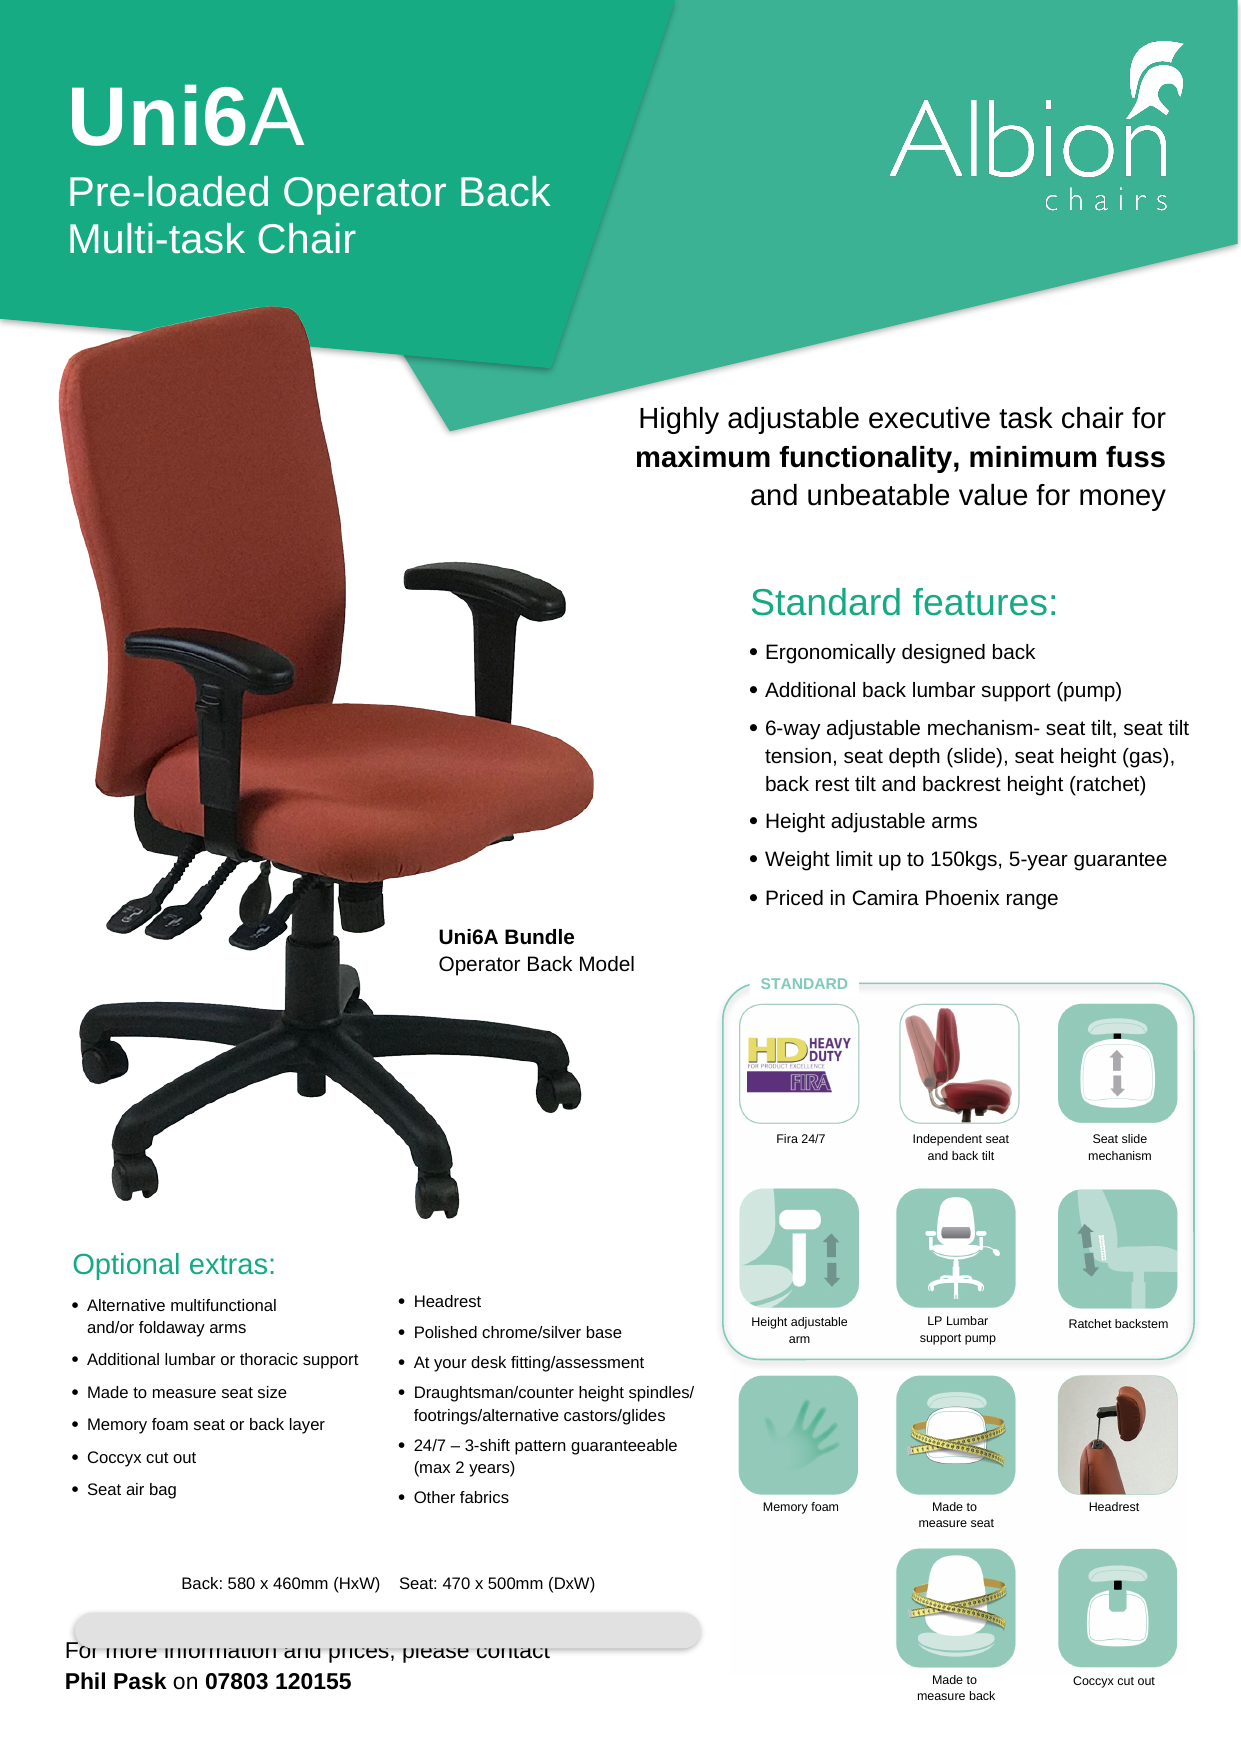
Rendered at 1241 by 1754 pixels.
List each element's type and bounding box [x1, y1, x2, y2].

picture [889, 41, 1185, 212]
picture [729, 1346, 1188, 1677]
picture [729, 992, 1188, 1358]
picture [58, 306, 594, 1219]
